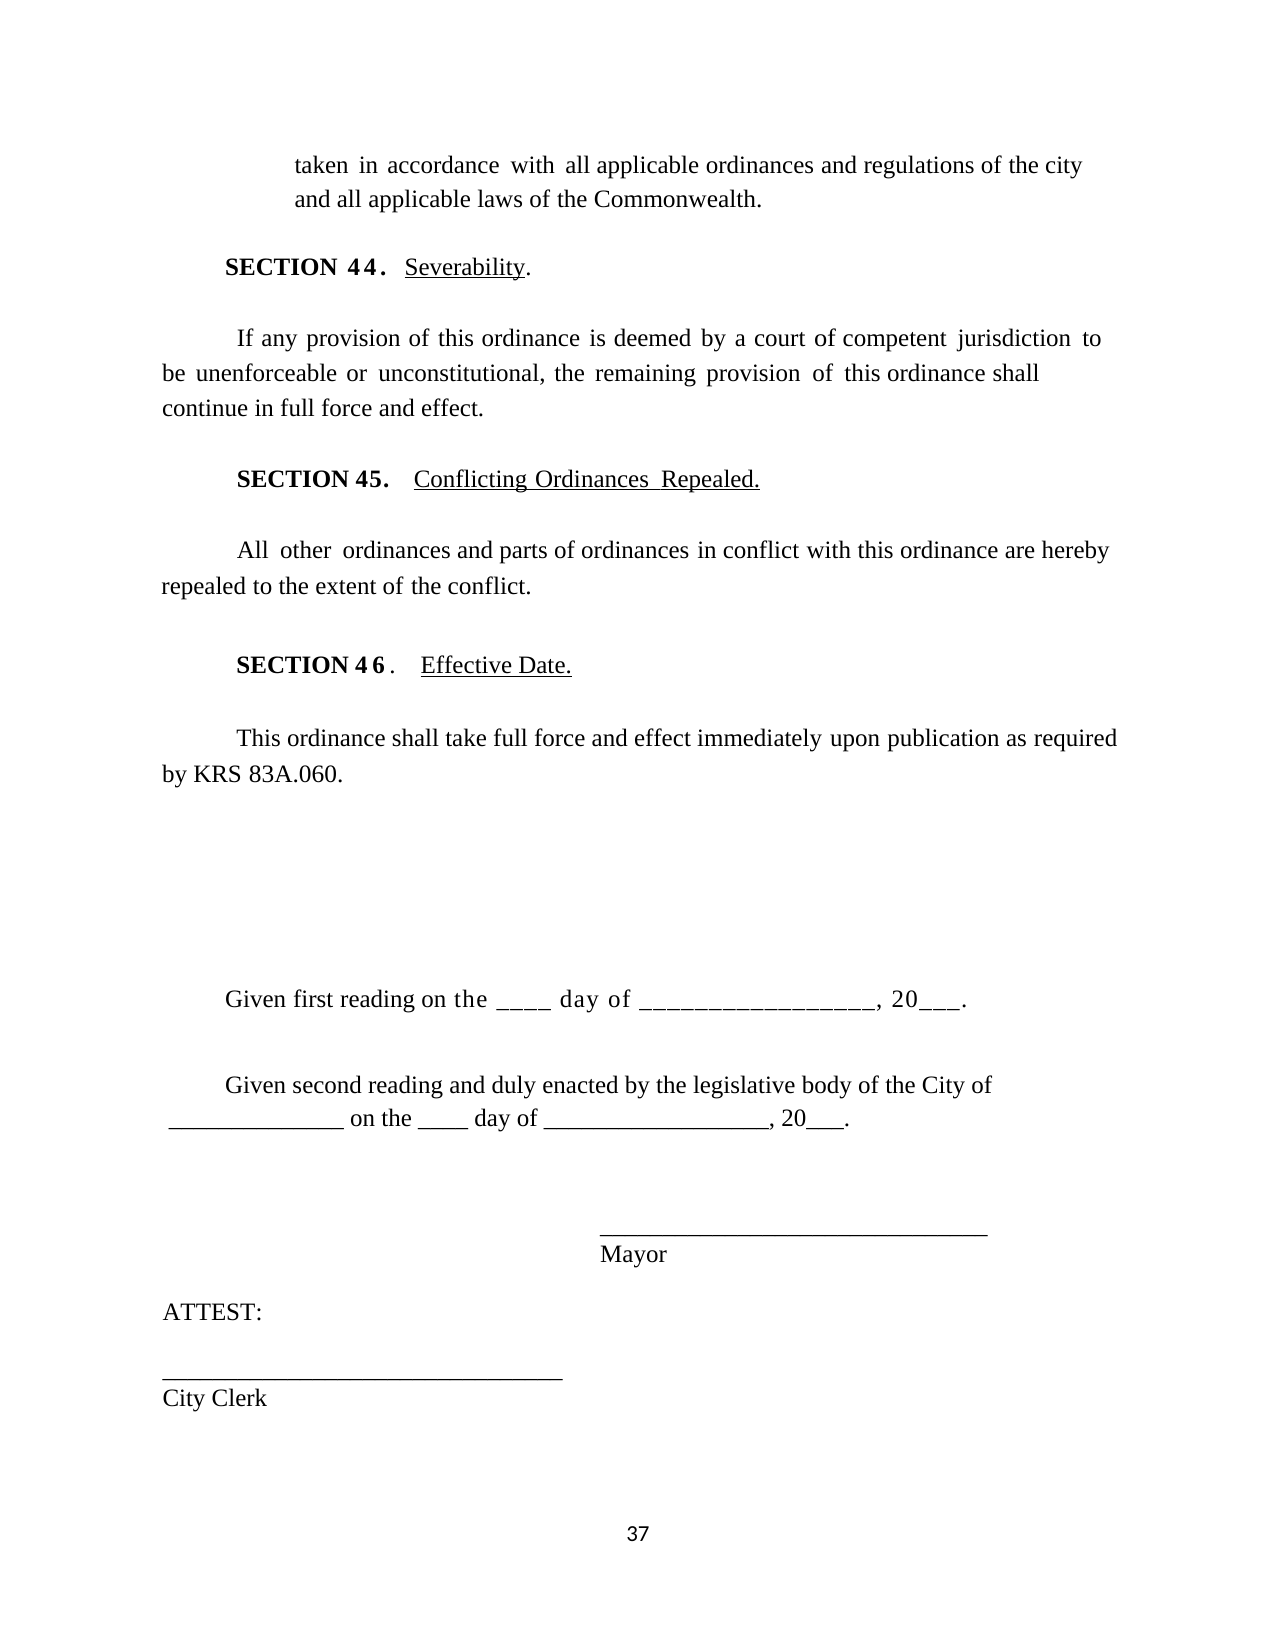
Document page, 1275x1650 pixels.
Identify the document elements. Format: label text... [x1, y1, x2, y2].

text Given first reading on the ____ day of _________________, 20___. [225, 984, 1127, 1012]
text ________________________________ [162, 1354, 1127, 1383]
text This ordinance shall take full force and effect immediately upon publication as required by KRS 83A.060. [162, 723, 1117, 788]
list _______________________________ [169, 1211, 1125, 1239]
text ATTEST: [162, 1297, 1127, 1326]
list Given second reading and duly enacted by the legislative body of the City of ______________ on the ____ day of __________________, 20___. [169, 1070, 1125, 1132]
list Mayor [169, 1239, 1125, 1268]
text If any provision of this ordinance is deemed by a court of competent jurisdiction to be unenforceable or unconstitutional, the remaining provision of this ordinance shall continue in full force and effect. [162, 323, 1119, 422]
text SECTION 44. Severability. [150, 252, 1119, 281]
text City Clerk [162, 1383, 1127, 1412]
text SECTION 46. Effective Date. [162, 651, 1117, 679]
text SECTION 45. Conflicting Ordinances Repealed. [161, 464, 1118, 493]
text All other ordinances and parts of ordinances in conflict with this ordinance are hereby repealed to the extent of the conflict. [161, 535, 1118, 599]
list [294, 150, 1121, 213]
